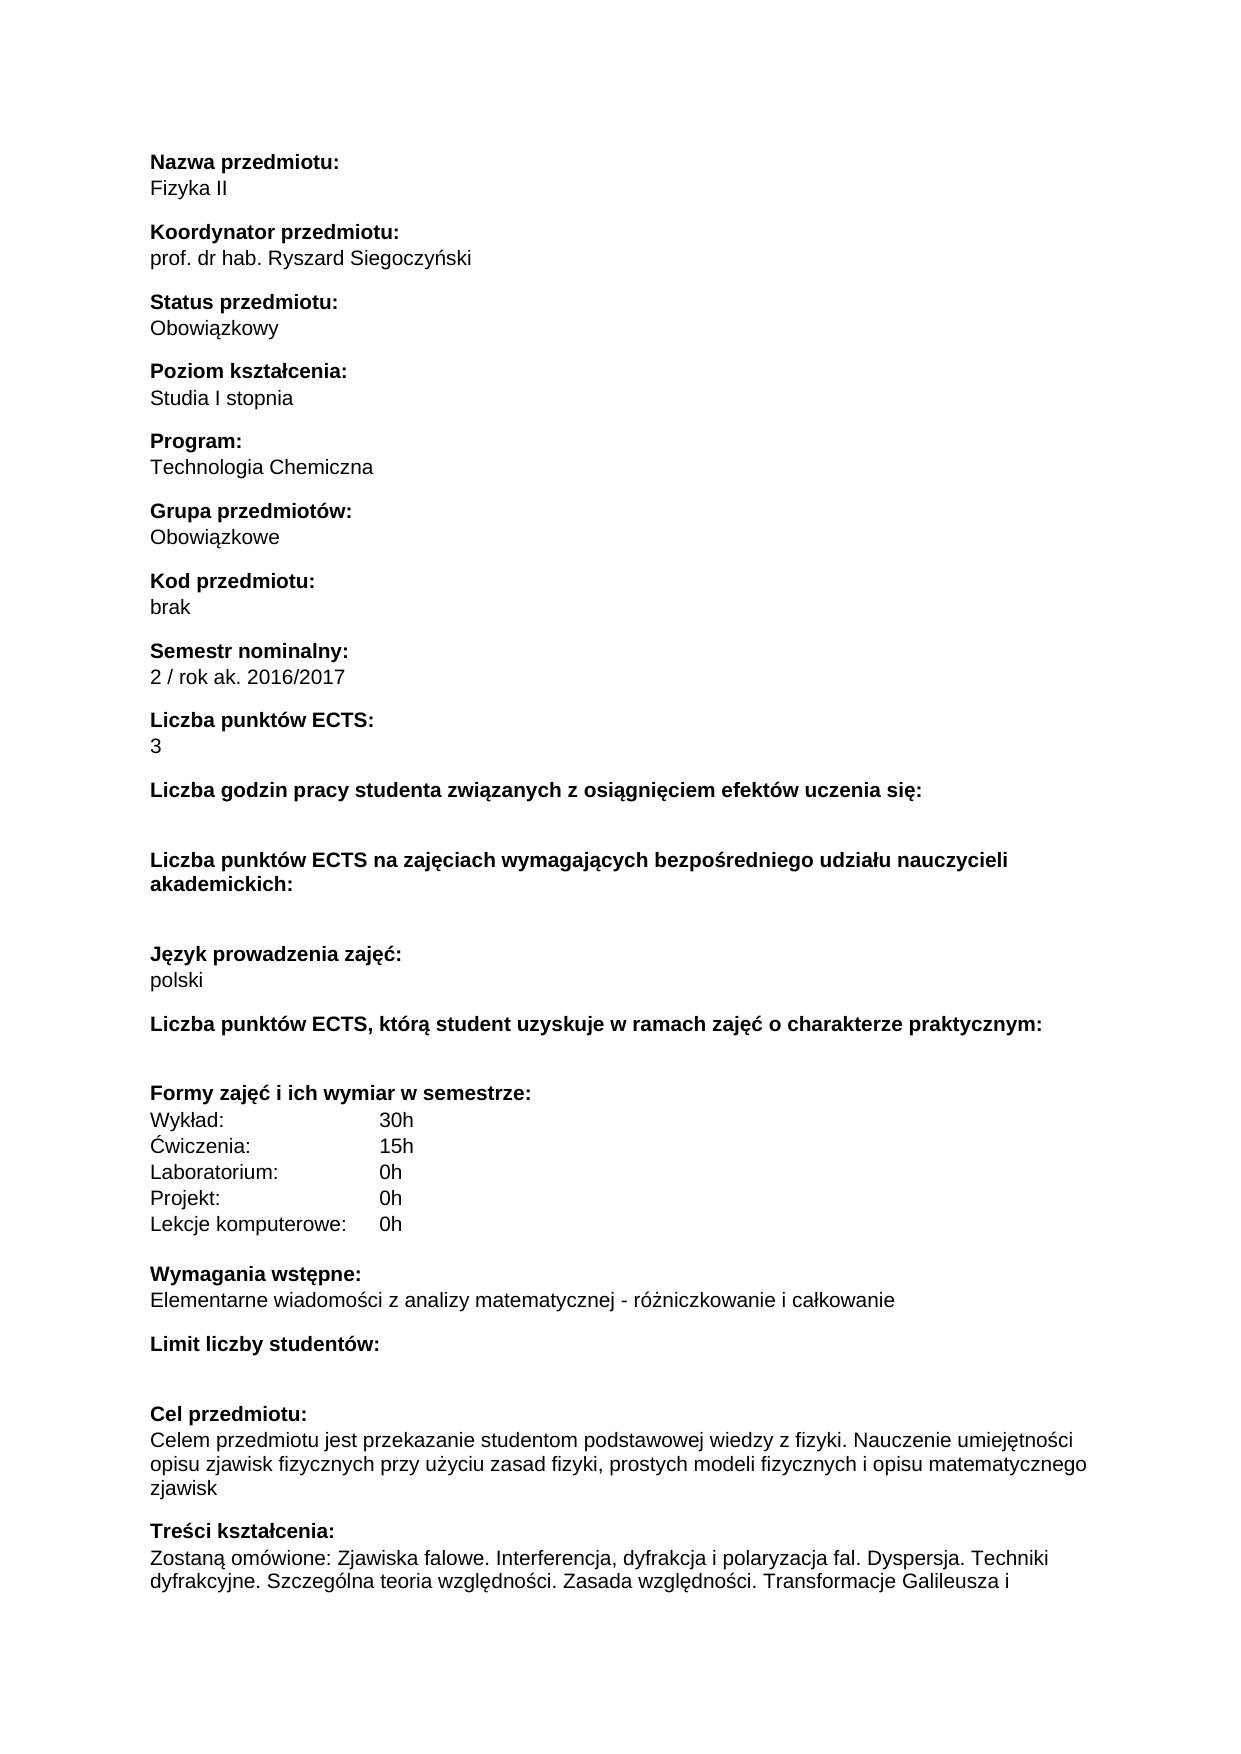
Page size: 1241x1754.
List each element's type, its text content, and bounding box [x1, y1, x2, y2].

text Język prowadzenia zajęć: [150, 942, 1090, 966]
text Obowiązkowe [150, 525, 1090, 549]
text Liczba punktów ECTS na zajęciach wymagających bezpośredniego udziału nauczycieli akademickich: [150, 848, 1090, 896]
table_cell 15h [369, 1132, 597, 1158]
text Treści kształcenia: [150, 1519, 1090, 1543]
text Formy zajęć i ich wymiar w semestrze: [150, 1081, 1090, 1105]
text Fizyka II [150, 176, 1090, 200]
text Celem przedmiotu jest przekazanie studentom podstawowej wiedzy z fizyki. Nauczenie umiejętności opisu zjawisk fizycznych przy użyciu zasad fizyki, prostych modeli fizycznych i opisu matematycznego zjawisk [150, 1428, 1090, 1499]
text Grupa przedmiotów: [150, 499, 1090, 523]
table_header 30h [369, 1108, 597, 1132]
text Status przedmiotu: [150, 289, 1090, 313]
text polski [150, 968, 1090, 992]
text Liczba godzin pracy studenta związanych z osiągnięciem efektów uczenia się: [150, 778, 1090, 802]
table_header Wykład: [140, 1108, 367, 1132]
text Wymagania wstępne: [150, 1262, 1090, 1286]
text Obowiązkowy [150, 316, 1090, 339]
text prof. dr hab. Ryszard Siegoczyński [150, 246, 1090, 270]
text 3 [150, 734, 1090, 758]
text Nazwa przedmiotu: [150, 150, 1090, 174]
table_cell 0h [369, 1158, 597, 1184]
text brak [150, 595, 1090, 619]
text Semestr nominalny: [150, 638, 1090, 662]
text Limit liczby studentów: [150, 1332, 1090, 1356]
text Poziom kształcenia: [150, 359, 1090, 383]
table_cell Laboratorium: [140, 1160, 367, 1184]
text Cel przedmiotu: [150, 1402, 1090, 1426]
text Liczba punktów ECTS, którą student uzyskuje w ramach zajęć o charakterze praktycznym: [150, 1011, 1090, 1035]
text Program: [150, 429, 1090, 453]
table_cell 0h [369, 1210, 597, 1236]
table_cell Lekcje komputerowe: [140, 1212, 367, 1236]
text Koordynator przedmiotu: [150, 220, 1090, 244]
table_cell 0h [369, 1184, 597, 1210]
text Kod przedmiotu: [150, 569, 1090, 593]
text Technologia Chemiczna [150, 455, 1090, 479]
text Liczba punktów ECTS: [150, 708, 1090, 732]
text Studia I stopnia [150, 385, 1090, 409]
text Elementarne wiadomości z analizy matematycznej - różniczkowanie i całkowanie [150, 1288, 1090, 1312]
table_cell Projekt: [140, 1186, 367, 1210]
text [150, 1545, 1090, 1593]
table_cell Ćwiczenia: [140, 1134, 367, 1158]
text 2 / rok ak. 2016/2017 [150, 664, 1090, 688]
